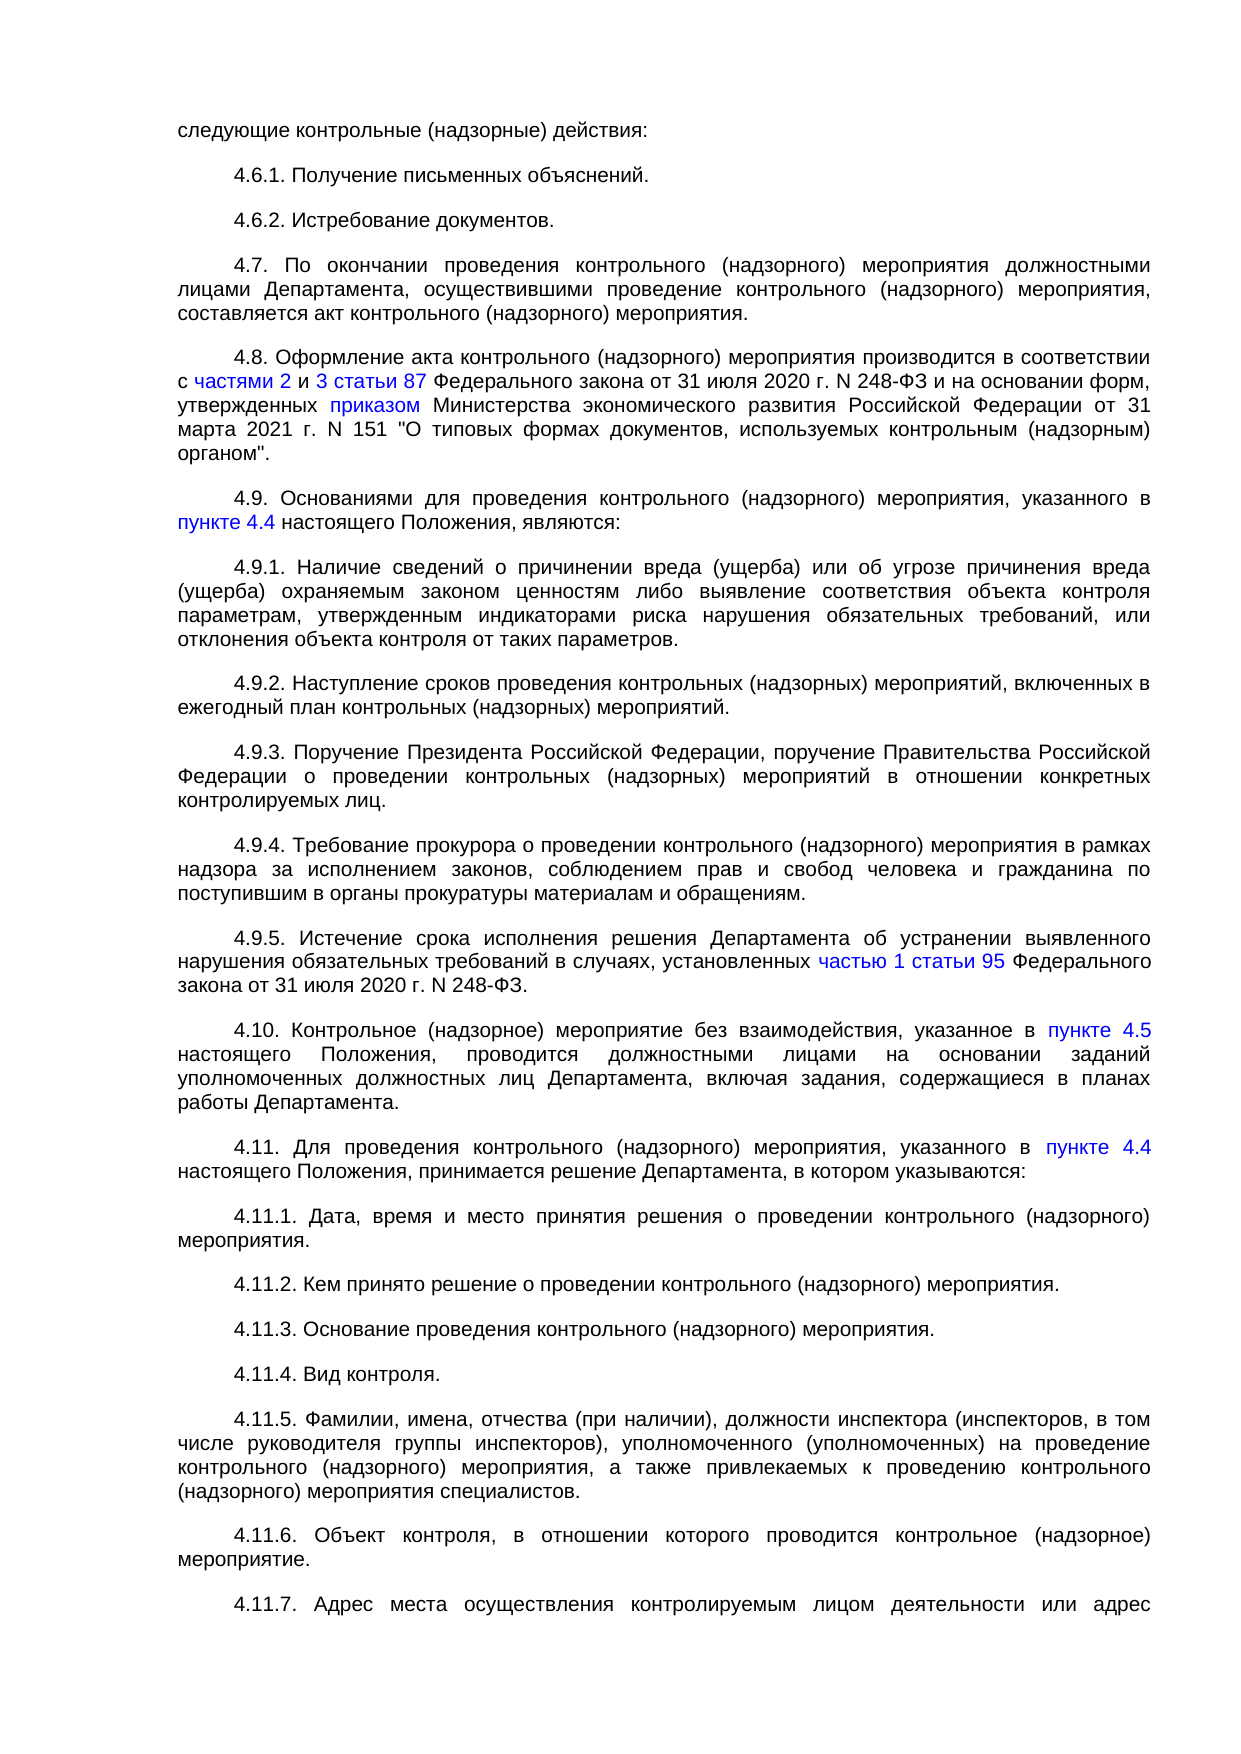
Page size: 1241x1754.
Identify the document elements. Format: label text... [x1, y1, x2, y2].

text 4.11.2. Кем принято решение о проведении контрольного (надзорного) мероприятия. [177, 1272, 1152, 1296]
text 4.9.5. Истечение срока исполнения решения Департамента об устранении выявленного нарушения обязательных требований в случаях, установленных частью 1 статьи 95 Федерального закона от 31 июля 2020 г. N 248-ФЗ. [177, 925, 1152, 997]
text 4.6.2. Истребование документов. [177, 208, 1152, 232]
text 4.11.4. Вид контроля. [177, 1362, 1152, 1386]
text 4.10. Контрольное (надзорное) мероприятие без взаимодействия, указанное в пункте 4.5 настоящего Положения, проводится должностными лицами на основании заданий уполномоченных должностных лиц Департамента, включая задания, содержащиеся в планах работы Департамента. [177, 1018, 1152, 1114]
text 4.11. Для проведения контрольного (надзорного) мероприятия, указанного в пункте 4.4 настоящего Положения, принимается решение Департамента, в котором указываются: [177, 1135, 1152, 1183]
text 4.9.4. Требование прокурора о проведении контрольного (надзорного) мероприятия в рамках надзора за исполнением законов, соблюдением прав и свобод человека и гражданина по поступившим в органы прокуратуры материалам и обращениям. [177, 833, 1152, 904]
text 4.11.1. Дата, время и место принятия решения о проведении контрольного (надзорного) мероприятия. [177, 1203, 1152, 1251]
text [177, 1592, 1152, 1616]
text 4.9.2. Наступление сроков проведения контрольных (надзорных) мероприятий, включенных в ежегодный план контрольных (надзорных) мероприятий. [177, 671, 1152, 719]
text 4.6.1. Получение письменных объяснений. [177, 163, 1152, 187]
text 4.11.6. Объект контроля, в отношении которого проводится контрольное (надзорное) мероприятие. [177, 1523, 1152, 1571]
text 4.7. По окончании проведения контрольного (надзорного) мероприятия должностными лицами Департамента, осуществившими проведение контрольного (надзорного) мероприятия, составляется акт контрольного (надзорного) мероприятия. [177, 252, 1152, 324]
text 4.9.1. Наличие сведений о причинении вреда (ущерба) или об угрозе причинения вреда (ущерба) охраняемым законом ценностям либо выявление соответствия объекта контроля параметрам, утвержденным индикаторами риска нарушения обязательных требований, или отклонения объекта контроля от таких параметров. [177, 554, 1152, 650]
text 4.11.3. Основание проведения контрольного (надзорного) мероприятия. [177, 1317, 1152, 1341]
text 4.11.5. Фамилии, имена, отчества (при наличии), должности инспектора (инспекторов, в том числе руководителя группы инспекторов), уполномоченного (уполномоченных) на проведение контрольного (надзорного) мероприятия, а также привлекаемых к проведению контрольного (надзорного) мероприятия специалистов. [177, 1407, 1152, 1502]
text 4.9. Основаниями для проведения контрольного (надзорного) мероприятия, указанного в пункте 4.4 настоящего Положения, являются: [177, 486, 1152, 534]
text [177, 118, 1152, 142]
text 4.9.3. Поручение Президента Российской Федерации, поручение Правительства Российской Федерации о проведении контрольных (надзорных) мероприятий в отношении конкретных контролируемых лиц. [177, 740, 1152, 812]
text 4.8. Оформление акта контрольного (надзорного) мероприятия производится в соответствии с частями 2 и 3 статьи 87 Федерального закона от 31 июля 2020 г. N 248-ФЗ и на основании форм, утвержденных приказом Министерства экономического развития Российской Федерации от 31 марта 2021 г. N 151 "О типовых формах документов, используемых контрольным (надзорным) органом". [177, 345, 1152, 465]
